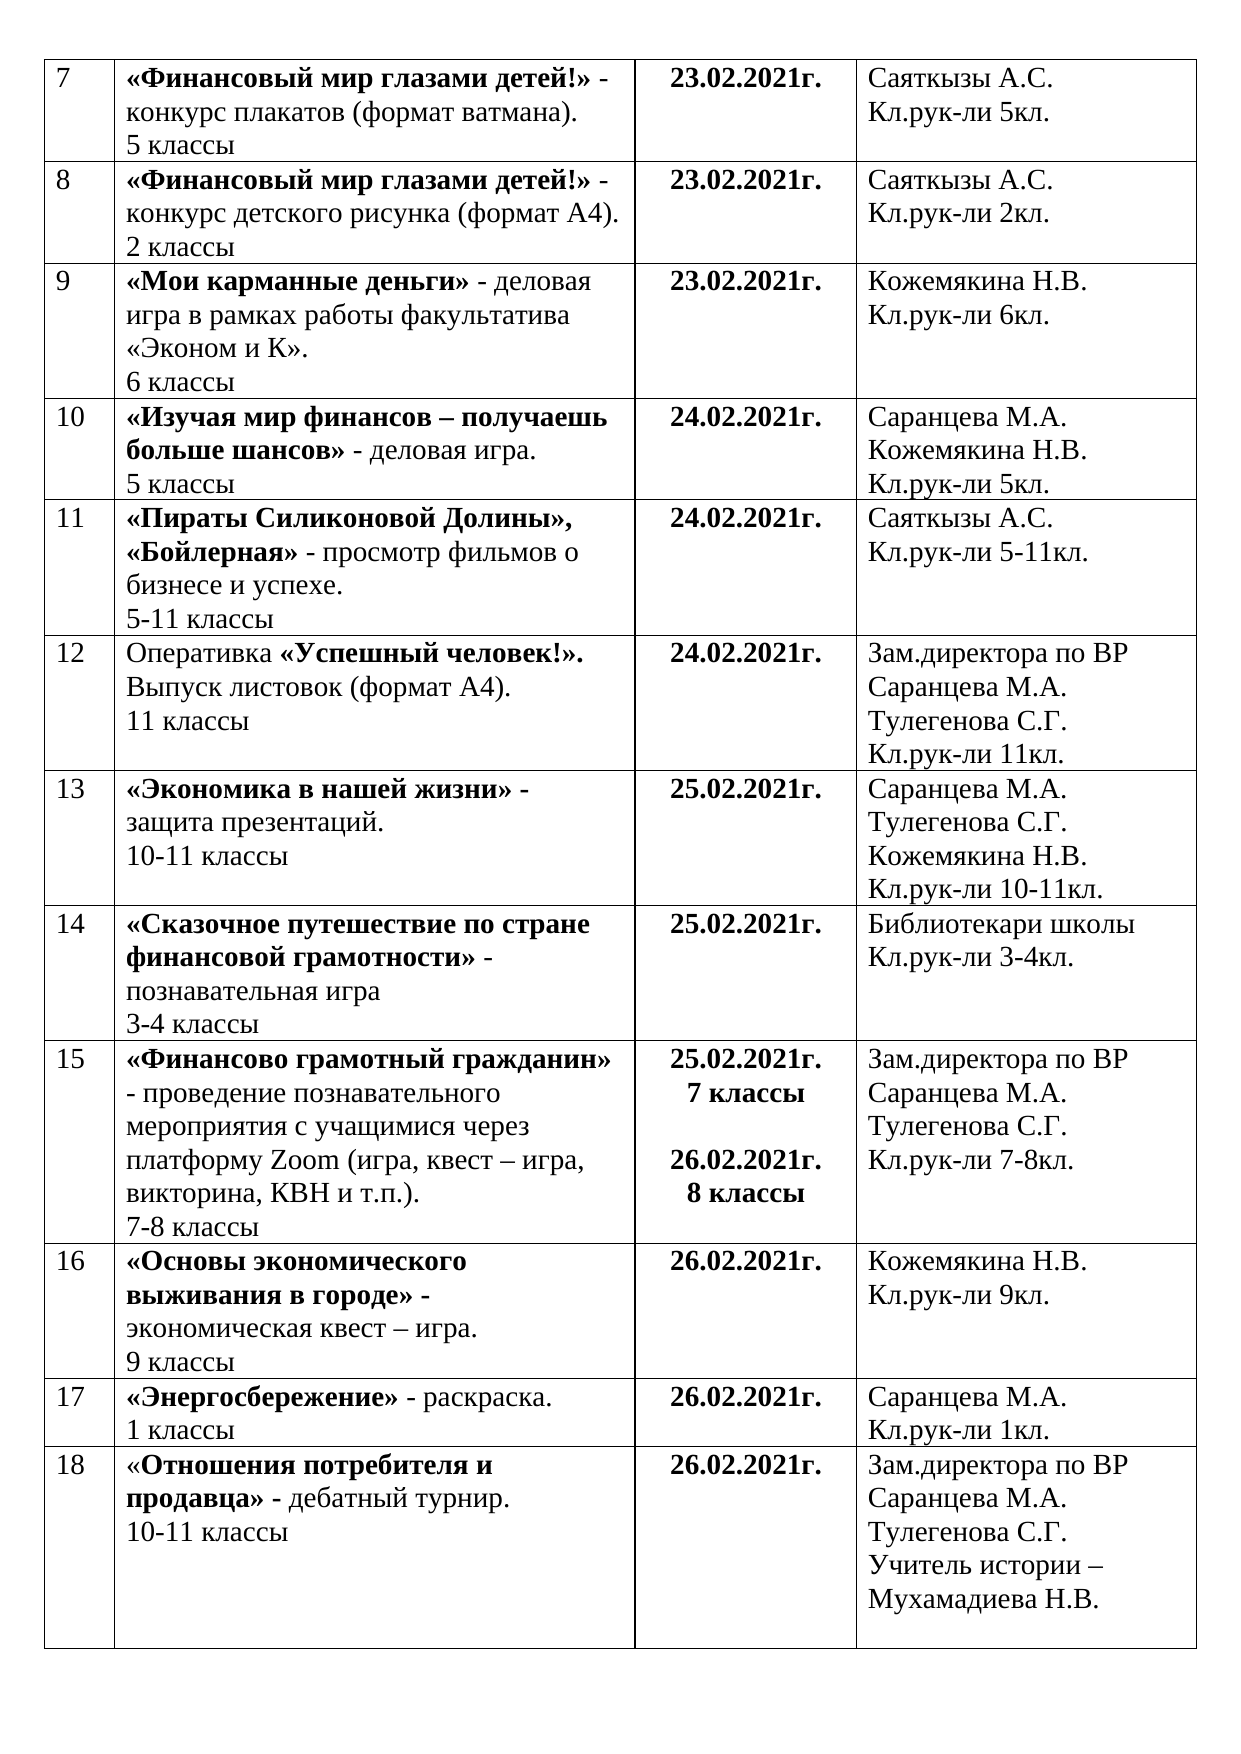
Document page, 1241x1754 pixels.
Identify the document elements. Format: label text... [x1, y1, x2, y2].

table_cell 26.02.2021г. [636, 1244, 856, 1378]
table_cell Саранцева М.А. Тулегенова С.Г. Кожемякина Н.В. Кл.рук-ли 10-11кл. [857, 771, 1196, 905]
table_cell 24.02.2021г. [636, 399, 856, 499]
table_cell «Финансовый мир глазами детей!» - конкурс детского рисунка (формат А4). 2 классы [115, 162, 634, 262]
table_cell Библиотекари школы Кл.рук-ли 3-4кл. [857, 906, 1196, 1040]
table_cell «Отношения потребителя и продавца» - дебатный турнир. 10-11 классы [115, 1447, 634, 1648]
table_cell «Изучая мир финансов – получаешь больше шансов» - деловая игра. 5 классы [115, 399, 634, 499]
table_cell Саяткызы А.С. Кл.рук-ли 5кл. [857, 60, 1196, 161]
table_cell Саяткызы А.С. Кл.рук-ли 2кл. [857, 162, 1196, 262]
table_cell 17 [45, 1379, 114, 1446]
table_cell 15 [45, 1041, 114, 1242]
table_cell 26.02.2021г. [636, 1447, 856, 1648]
table_cell 23.02.2021г. [636, 162, 856, 262]
table_cell 10 [45, 399, 114, 499]
table_cell 18 [45, 1447, 114, 1648]
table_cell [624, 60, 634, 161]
table_cell Зам.директора по ВР Саранцева М.А. Тулегенова С.Г. Учитель истории – Мухамадиева Н.В. [857, 1447, 1196, 1648]
table_cell 25.02.2021г. 7 классы 26.02.2021г. 8 классы [636, 1041, 856, 1242]
table_cell 24.02.2021г. [636, 500, 856, 634]
table_cell 9 [45, 264, 114, 398]
table_cell Оперативка «Успешный человек!». Выпуск листовок (формат А4). 11 классы [115, 636, 634, 770]
table_cell «Экономика в нашей жизни» - защита презентаций. 10-11 классы [115, 771, 634, 905]
table_cell Саранцева М.А. Кожемякина Н.В. Кл.рук-ли 5кл. [857, 399, 1196, 499]
table_cell «Финансово грамотный гражданин» - проведение познавательного мероприятия с учащимися через платформу Zoom (игра, квест – игра, викторина, КВН и т.п.). 7-8 классы [115, 1041, 634, 1242]
table_cell «Пираты Силиконовой Долины», «Бойлерная» - просмотр фильмов о бизнесе и успехе. 5-11 классы [115, 500, 634, 634]
table_cell 14 [45, 906, 114, 1040]
table_cell Кожемякина Н.В. Кл.рук-ли 6кл. [857, 264, 1196, 398]
table_cell 25.02.2021г. [636, 906, 856, 1040]
table_cell Зам.директора по ВР Саранцева М.А. Тулегенова С.Г. Кл.рук-ли 11кл. [857, 636, 1196, 770]
table_cell 7 [45, 60, 114, 161]
table_cell 13 [45, 771, 114, 905]
table_cell Зам.директора по ВР Саранцева М.А. Тулегенова С.Г. Кл.рук-ли 7-8кл. [857, 1041, 1196, 1242]
table_cell Саранцева М.А. Кл.рук-ли 1кл. [857, 1379, 1196, 1446]
table_cell 23.02.2021г. [636, 60, 856, 161]
table_cell 23.02.2021г. [636, 264, 856, 398]
table_cell 12 [45, 636, 114, 770]
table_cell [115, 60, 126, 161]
table_cell 11 [45, 500, 114, 634]
table_cell 8 [45, 162, 114, 262]
table_cell 26.02.2021г. [636, 1379, 856, 1446]
table_cell «Сказочное путешествие по стране финансовой грамотности» - познавательная игра 3-4 классы [115, 906, 634, 1040]
table_cell «Основы экономического выживания в городе» - экономическая квест – игра. 9 классы [115, 1244, 634, 1378]
table_cell Кожемякина Н.В. Кл.рук-ли 9кл. [857, 1244, 1196, 1378]
table_cell 24.02.2021г. [636, 636, 856, 770]
table_cell 16 [45, 1244, 114, 1378]
table_cell «Мои карманные деньги» - деловая игра в рамках работы факультатива «Эконом и К». 6 классы [115, 264, 634, 398]
table_cell Саяткызы А.С. Кл.рук-ли 5-11кл. [857, 500, 1196, 634]
table_cell 25.02.2021г. [636, 771, 856, 905]
table_cell «Энергосбережение» - раскраска. 1 классы [115, 1379, 634, 1446]
